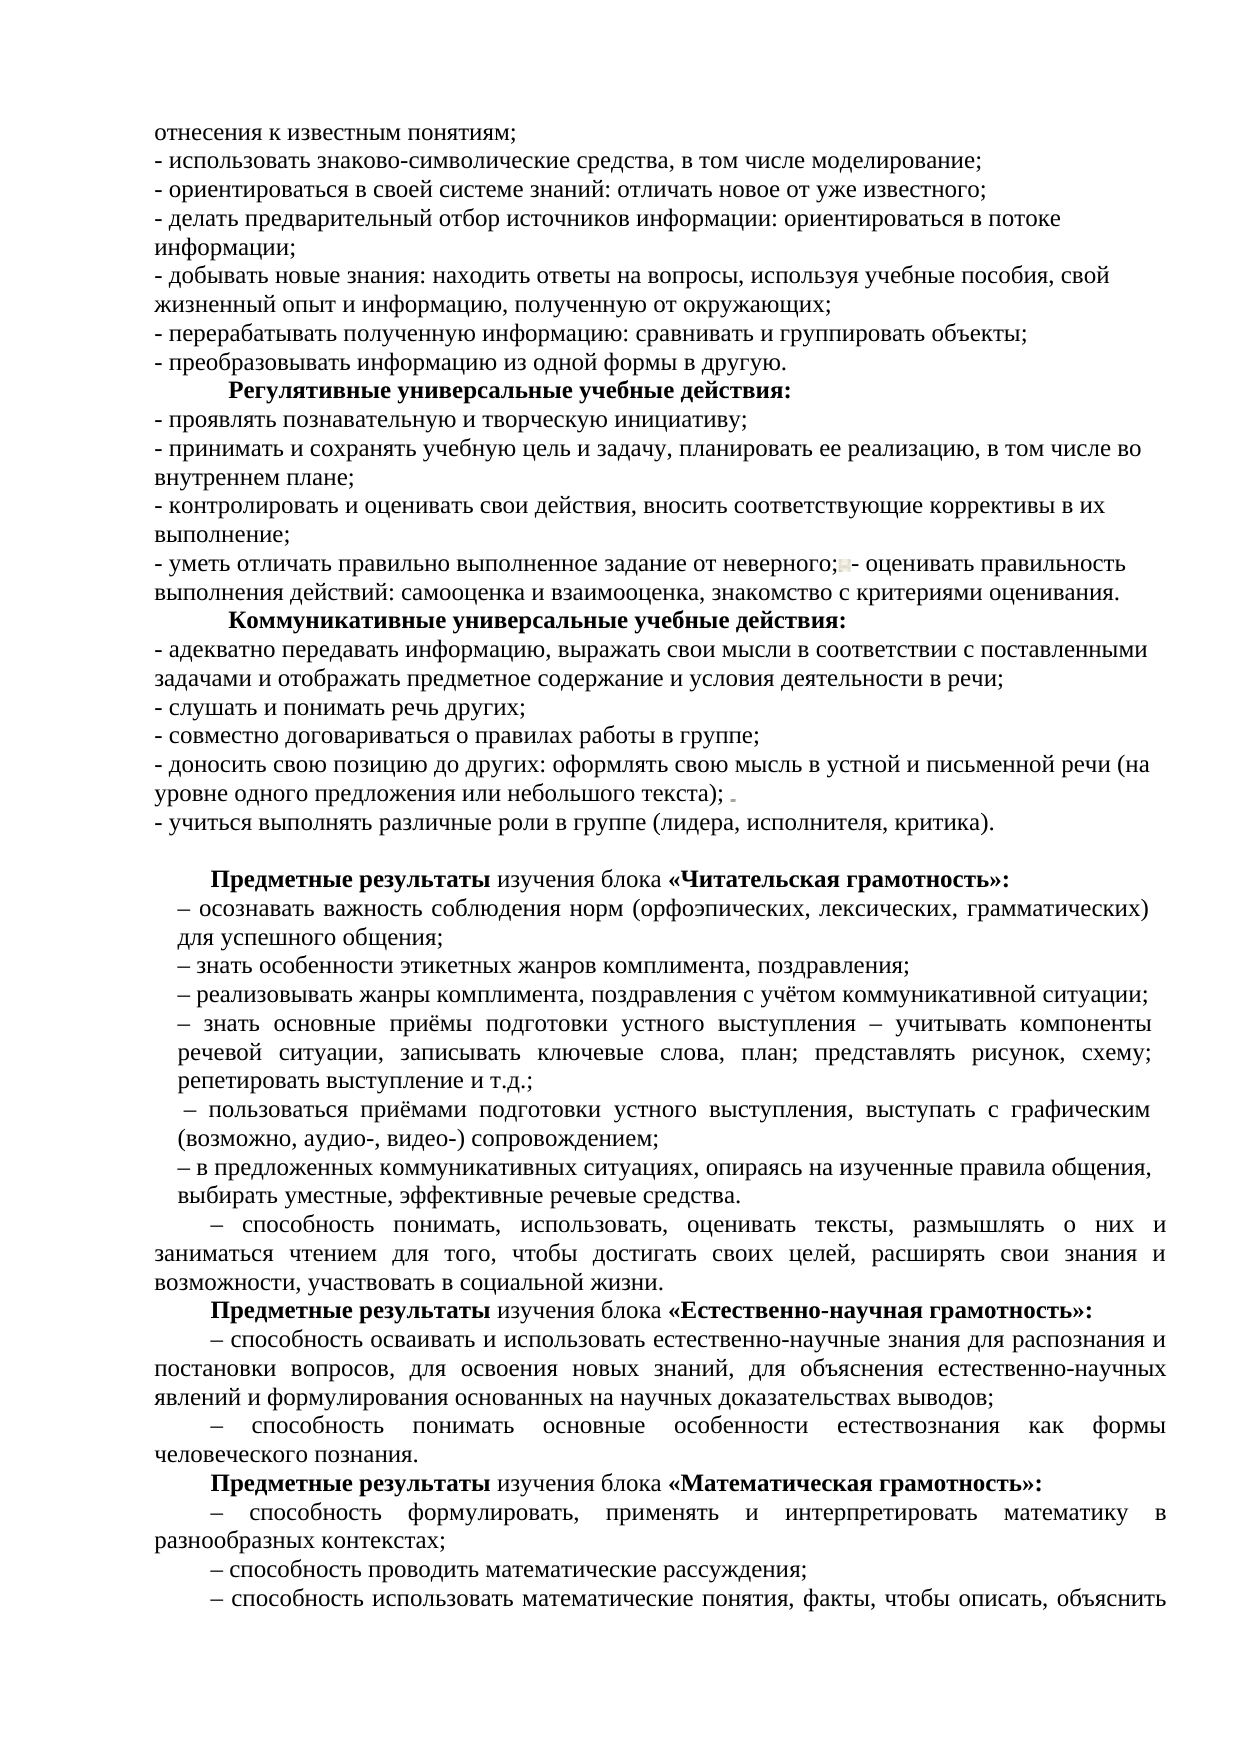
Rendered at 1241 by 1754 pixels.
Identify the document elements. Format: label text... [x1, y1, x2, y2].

text Регулятивные универсальные учебные действия: [154, 376, 1167, 404]
text - совместно договариваться о правилах работы в группе; [154, 721, 1167, 749]
text - преобразовывать информацию из одной формы в другую. [154, 347, 1167, 376]
list в предложенных коммуникативных ситуациях, опираясь на изученные правила общения, выбирать уместные, эффективные речевые средства. [177, 1152, 1152, 1209]
text - контролировать и оценивать свои действия, вносить соответствующие коррективы в их выполнение; [154, 491, 1167, 548]
text - ориентироваться в своей системе знаний: отличать новое от уже известного; [154, 174, 1167, 203]
text – способность понимать, использовать, оценивать тексты, размышлять о них и заниматься чтением для того, чтобы достигать своих целей, расширять свои знания и возможности, участвовать в социальной жизни. [154, 1209, 1167, 1296]
text - перерабатывать полученную информацию: сравнивать и группировать объекты; [154, 318, 1167, 347]
text - использовать знаково-символические средства, в том числе моделирование; [154, 146, 1166, 174]
list знать особенности этикетных жанров комплимента, поздравления; [177, 951, 1167, 979]
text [154, 1583, 1167, 1612]
text - адекватно передавать информацию, выражать свои мысли в соответствии с поставленными задачами и отображать предметное содержание и условия деятельности в речи; [154, 634, 1167, 692]
text Коммуникативные универсальные учебные действия: [154, 606, 1167, 634]
text Предметные результаты изучения блока «Естественно-научная грамотность»: [154, 1296, 1167, 1324]
text - добывать новые знания: находить ответы на вопросы, используя учебные пособия, свой жизненный опыт и информацию, полученную от окружающих; [154, 261, 1167, 318]
text - принимать и сохранять учебную цель и задачу, планировать ее реализацию, в том числе во внутреннем плане; [154, 433, 1167, 491]
text - проявлять познавательную и творческую инициативу; [154, 404, 1167, 433]
text - слушать и понимать речь других; [154, 692, 1167, 721]
list пользоваться приёмами подготовки устного выступления, выступать с графическим (возможно, аудио-, видео-) сопровождением; [177, 1094, 1151, 1152]
list осознавать важность соблюдения норм (орфоэпических, лексических, грамматических) для успешного общения; [177, 893, 1151, 951]
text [154, 117, 1167, 145]
text Предметные результаты изучения блока «Читательская грамотность»: [154, 864, 1167, 893]
text – способность осваивать и использовать естественно-научные знания для распознания и постановки вопросов, для освоения новых знаний, для объяснения естественно-научных явлений и формулирования основанных на научных доказательствах выводов; [154, 1324, 1167, 1411]
text - учиться выполнять различные роли в группе (лидера, исполнителя, критика). [154, 807, 1167, 836]
picture [838, 559, 851, 572]
list знать основные приёмы подготовки устного выступления – учитывать компоненты речевой ситуации, записывать ключевые слова, план; представлять рисунок, схему; репетировать выступление и т.д.; [177, 1008, 1152, 1094]
list реализовывать жанры комплимента, поздравления с учётом коммуникативной ситуации; [177, 979, 1167, 1008]
text – способность проводить математические рассуждения; [154, 1554, 1167, 1583]
text - доносить свою позицию до других: оформлять свою мысль в устной и письменной речи (на уровне одного предложения или небольшого текста); [154, 749, 1167, 807]
text – способность формулировать, применять и интерпретировать математику в разнообразных контекстах; [154, 1497, 1167, 1554]
text - уметь отличать правильно выполненное задание от неверного;- оценивать правильность выполнения действий: самооценка и взаимооценка, знакомство с критериями оценивания. [154, 548, 1167, 606]
text - делать предварительный отбор источников информации: ориентироваться в потоке информации; [154, 203, 1167, 261]
text Предметные результаты изучения блока «Математическая грамотность»: [154, 1468, 1167, 1497]
text – способность понимать основные особенности естествознания как формы человеческого познания. [154, 1411, 1167, 1468]
